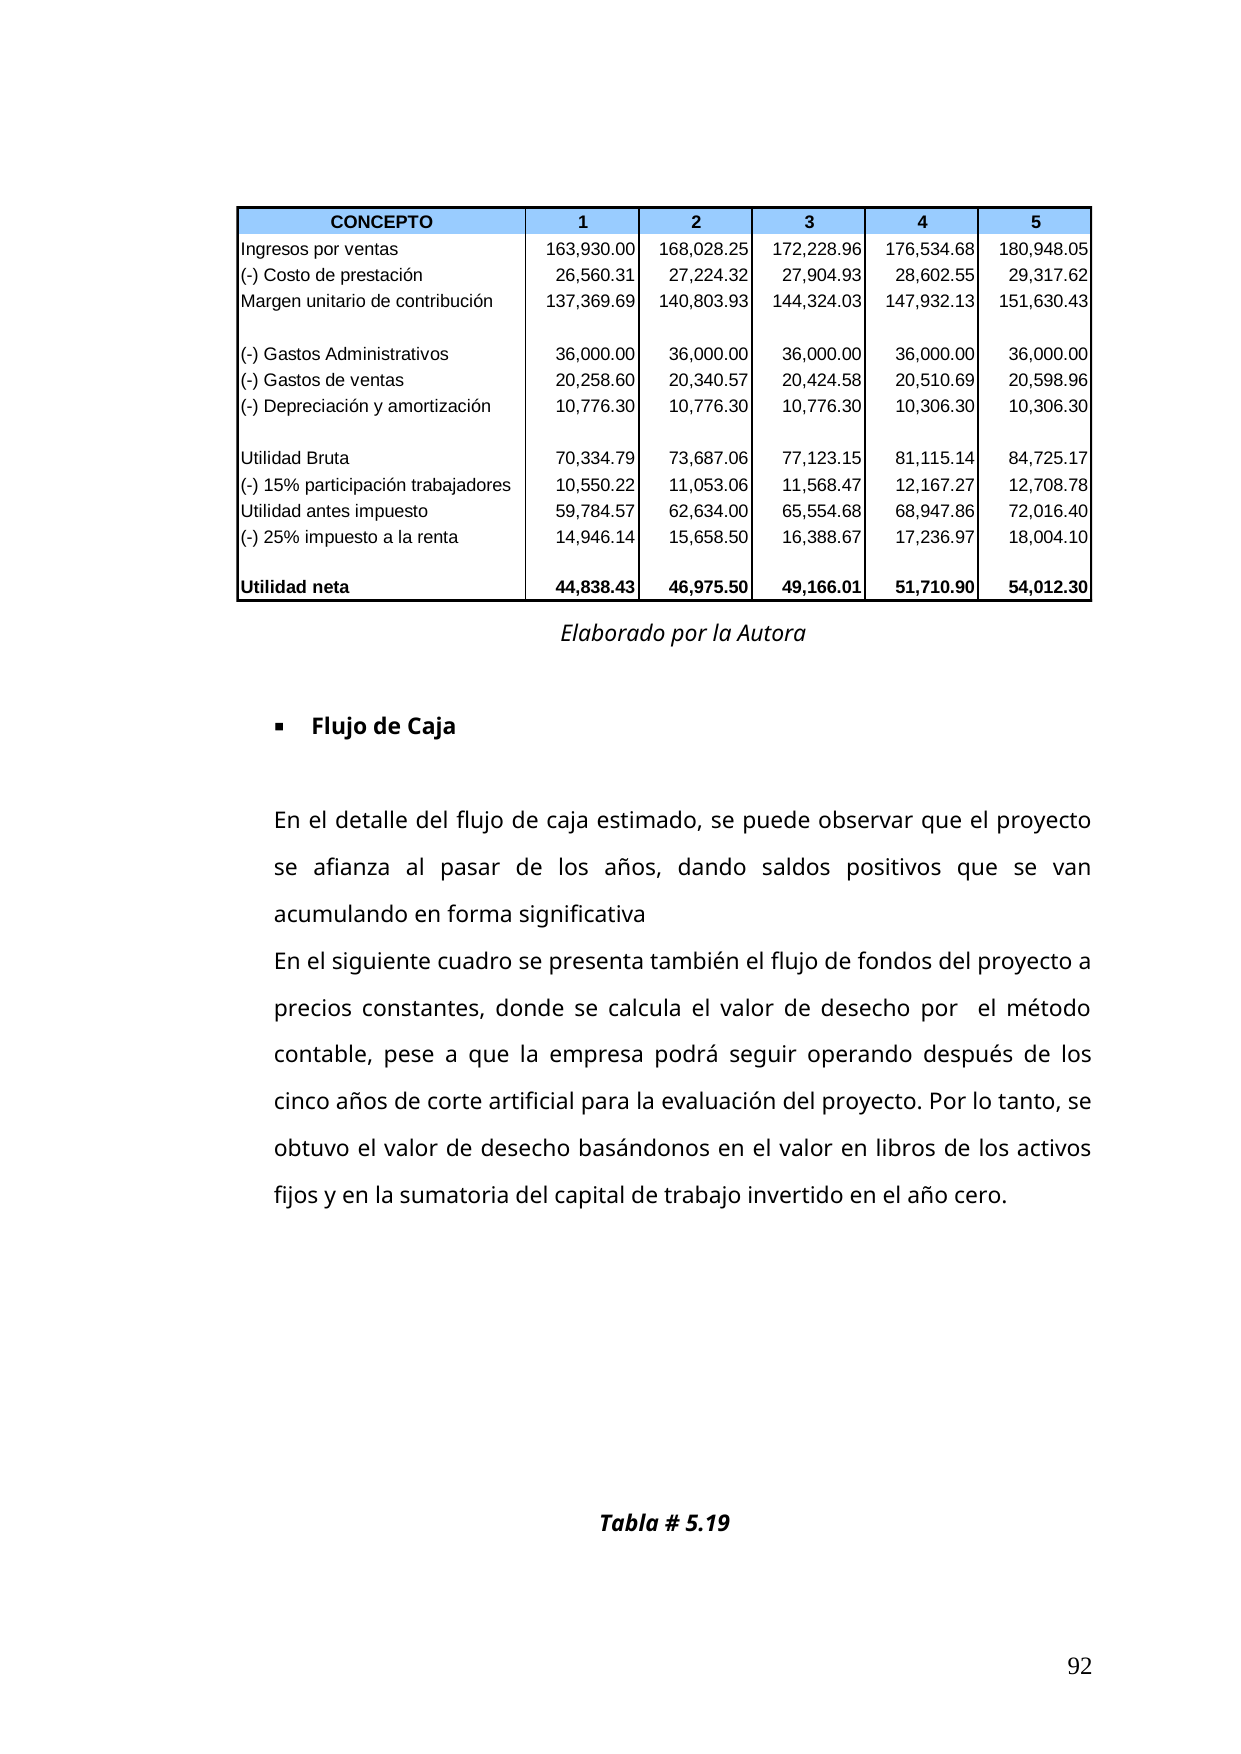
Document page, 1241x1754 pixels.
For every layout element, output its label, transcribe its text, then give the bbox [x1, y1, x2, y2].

text Elaborado por la Autora [274, 616, 1092, 648]
text En el detalle del flujo de caja estimado, se puede observar que el proyecto se afianza al pasar de los años, dando saldos positivos que se van acumulando en forma significativa [274, 804, 1092, 929]
text Tabla # 5.19 [236, 1507, 1092, 1538]
list Flujo de Caja [274, 710, 1092, 741]
text En el siguiente cuadro se presenta también el flujo de fondos del proyecto a precios constantes, donde se calcula el valor de desecho por el método contable, pese a que la empresa podrá seguir operando después de los cinco años de corte artificial para la evaluación del proyecto. Por lo tanto, se obtuvo el valor de desecho basándonos en el valor en libros de los activos fijos y en la sumatoria del capital de trabajo invertido en el año cero. [274, 944, 1092, 1210]
